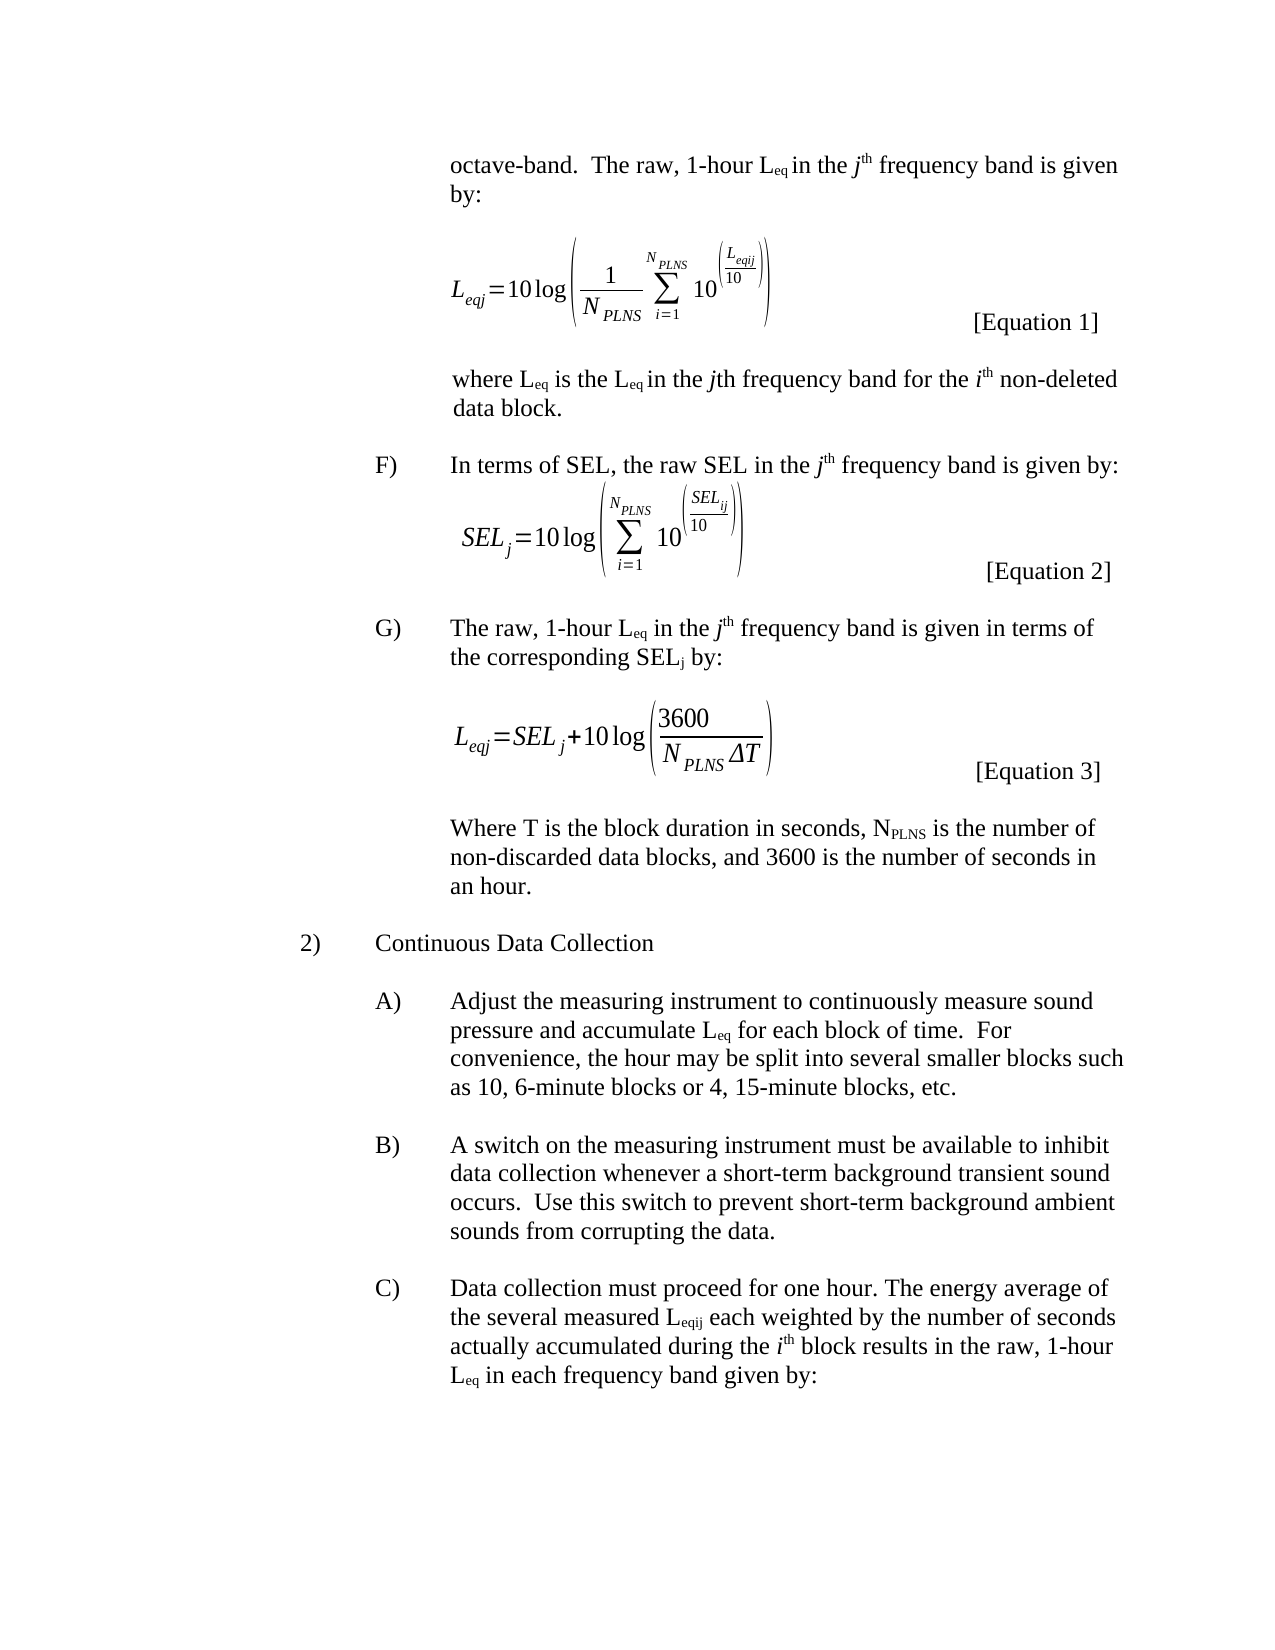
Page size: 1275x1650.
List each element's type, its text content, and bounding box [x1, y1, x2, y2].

text B) A switch on the measuring instrument must be available to inhibit data collection whenever a short-term background transient sound occurs. Use this switch to prevent short-term background ambient sounds from corrupting the data. [375, 1130, 1125, 1245]
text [375, 150, 1125, 207]
text [Equation 2] [447, 479, 1125, 584]
text 2) Continuous Data Collection [225, 928, 1125, 957]
text C) Data collection must proceed for one hour. The energy average of the several measured Leqij each weighted by the number of seconds actually accumulated during the ith block results in the raw, 1-hour Leq in each frequency band given by: [375, 1273, 1125, 1388]
text G) The raw, 1-hour Leq in the jth frequency band is given in terms of the corresponding SELj by: [375, 613, 1125, 671]
text where Leq is the Leq in the jth frequency band for the ith non-deleted data block. [452, 364, 1125, 422]
text [Equation 3] [453, 699, 1125, 785]
text [Equation 1] [450, 236, 1125, 335]
text Where T is the block duration in seconds, NPLNS is the number of non-discarded data blocks, and 3600 is the number of seconds in an hour. [450, 813, 1125, 900]
text A) Adjust the measuring instrument to continuously measure sound pressure and accumulate Leq for each block of time. For convenience, the hour may be split into several smaller blocks such as 10, 6-minute blocks or 4, 15-minute blocks, etc. [375, 986, 1125, 1101]
text F) In terms of SEL, the raw SEL in the jth frequency band is given by: [375, 450, 1125, 479]
